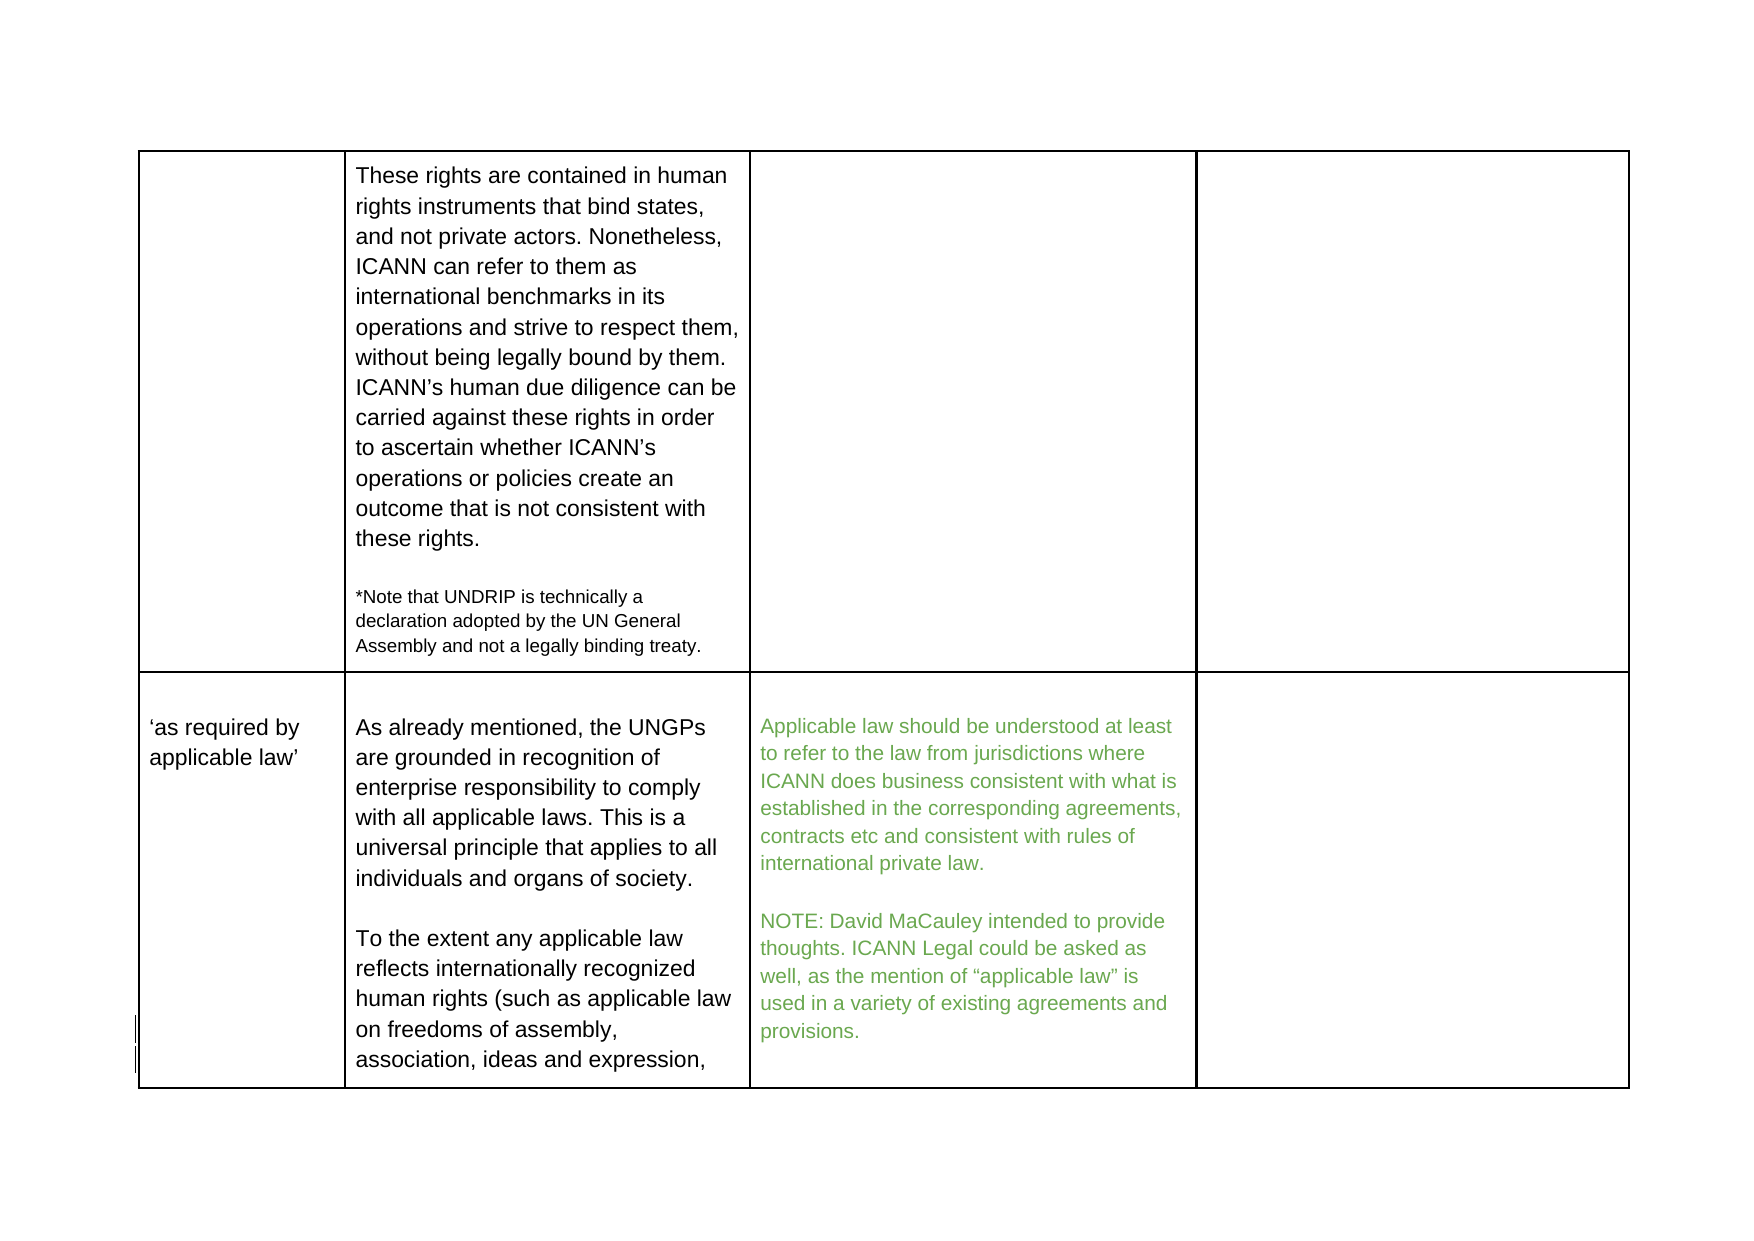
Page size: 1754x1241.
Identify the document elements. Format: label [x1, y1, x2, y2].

table_cell [346, 673, 749, 1087]
table_cell [140, 673, 344, 1087]
table_cell [1198, 673, 1628, 1087]
table_cell [751, 673, 1195, 1087]
table_cell [346, 152, 749, 671]
table_cell [1198, 152, 1628, 671]
table_cell [140, 152, 344, 671]
table_cell [751, 152, 1195, 671]
